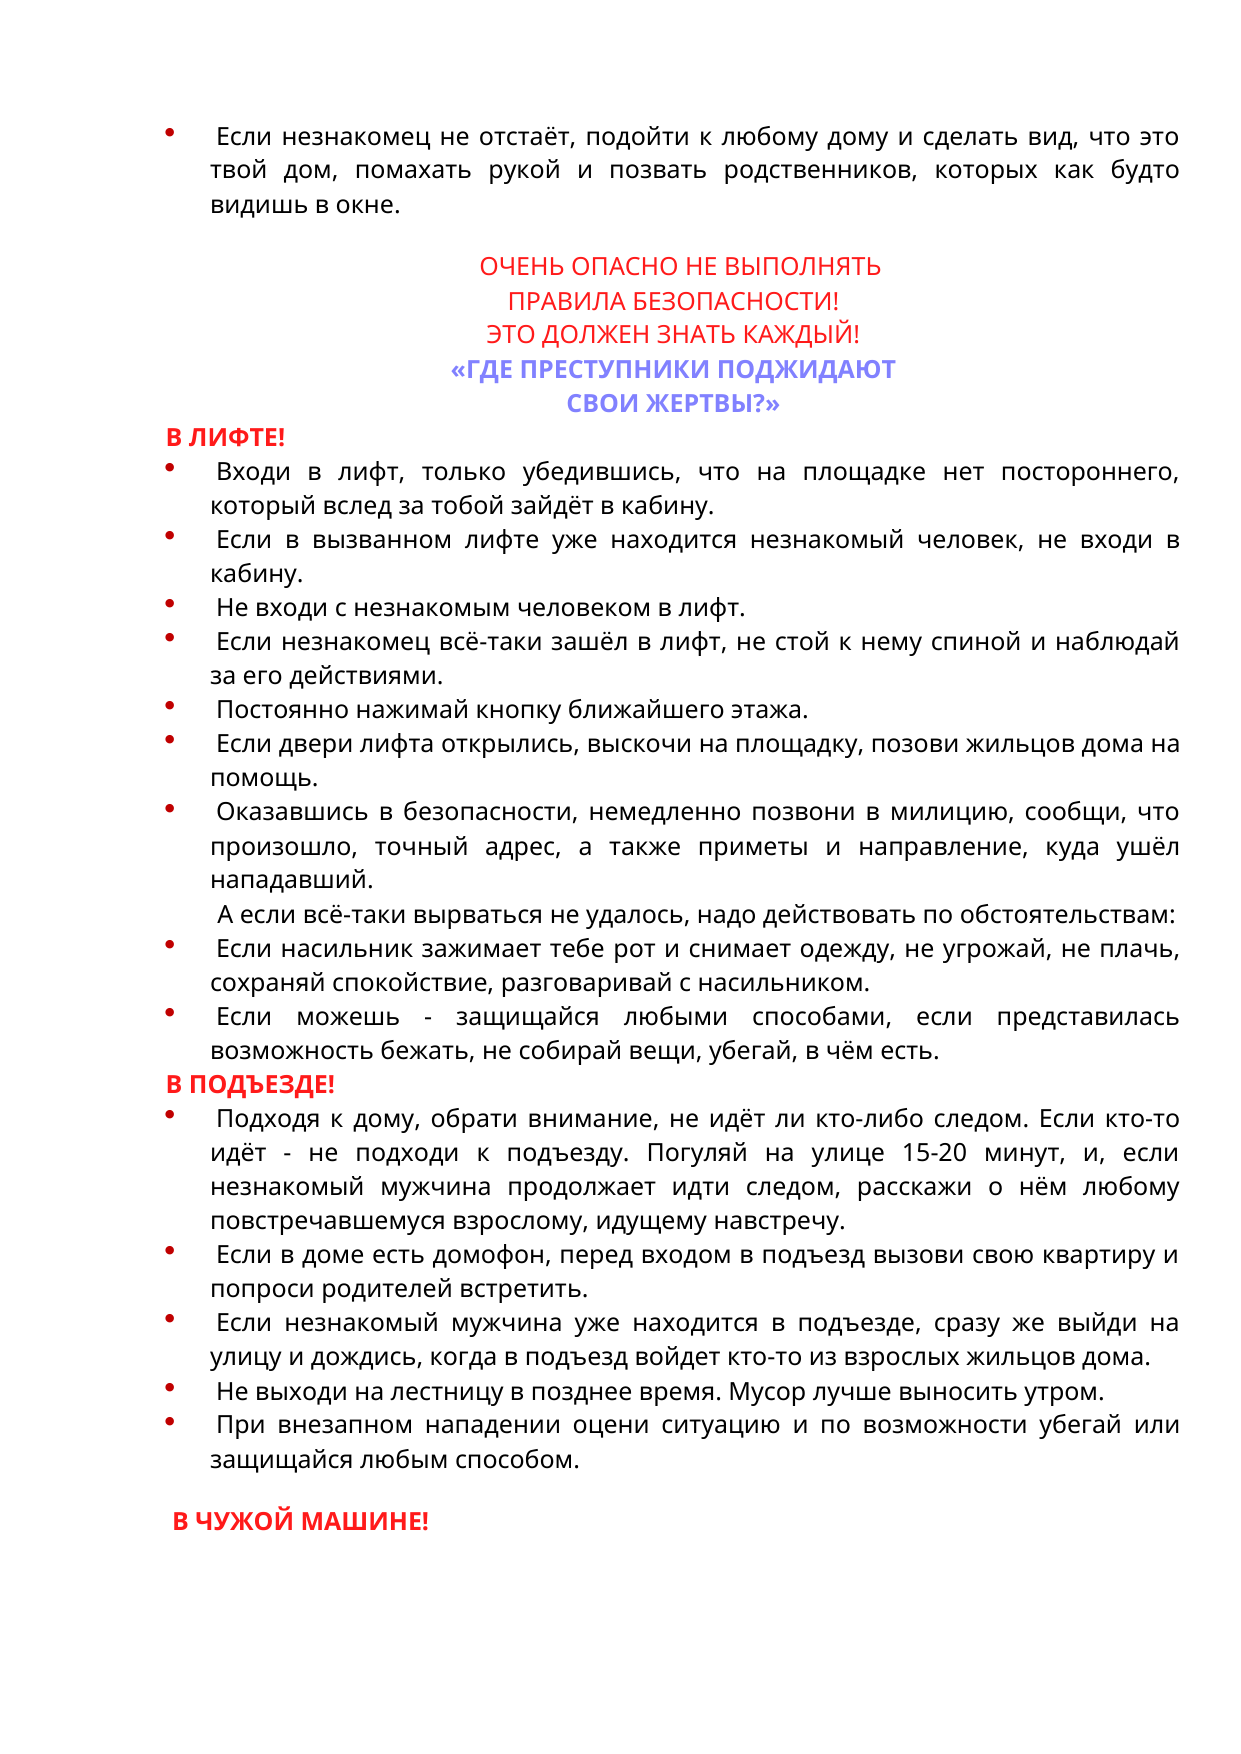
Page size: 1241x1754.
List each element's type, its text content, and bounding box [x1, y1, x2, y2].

text  Не входи с незнакомым человеком в лифт. [165, 590, 1181, 624]
text  При внезапном нападении оцени ситуацию и по возможности убегай или защищайся любым способом. [165, 1407, 1181, 1475]
text  Если насильник зажимает тебе рот и снимает одежду, не угрожай, не плачь, сохраняй спокойствие, разговаривай с насильником. [165, 930, 1181, 998]
text  Постоянно нажимай кнопку ближайшего этажа. [165, 692, 1181, 726]
text  Если незнакомец всё-таки зашёл в лифт, не стой к нему спиной и наблюдай за его действиями. [165, 624, 1181, 692]
text А если всё-таки вырваться не удалось, надо действовать по обстоятельствам: [165, 896, 1181, 930]
text В ЧУЖОЙ МАШИНЕ! [165, 1504, 1181, 1538]
text  Оказавшись в безопасности, немедленно позвони в милицию, сообщи, что произошло, точный адрес, а также приметы и направление, куда ушёл нападавший. [165, 794, 1181, 896]
text «ГДЕ ПРЕСТУПНИКИ ПОДЖИДАЮТ СВОИ ЖЕРТВЫ?» [165, 351, 1181, 419]
text  Если двери лифта открылись, выскочи на площадку, позови жильцов дома на помощь. [165, 726, 1181, 794]
text 7ОЧЕНЬ ОПАСНО НЕ ВЫПОЛНЯТЬ ПРАВИЛА БЕЗОПАСНОСТИ! ЭТО ДОЛЖЕН ЗНАТЬ КАЖДЫЙ! [165, 249, 1181, 351]
text В ПОДЪЕЗДЕ! [165, 1067, 1181, 1101]
text  Если в доме есть домофон, перед входом в подъезд вызови свою квартиру и попроси родителей встретить. [165, 1237, 1181, 1305]
text  Не выходи на лестницу в позднее время. Мусор лучше выносить утром.9 [165, 1373, 1181, 1407]
text  Если в вызванном лифте уже находится незнакомый человек, не входи в кабину. [165, 522, 1181, 590]
text  Входи в лифт, только убедившись, что на площадке нет постороннего, который вслед за тобой зайдёт в кабину. [165, 453, 1181, 522]
text  Если незнакомый мужчина уже находится в подъезде, сразу же выйди на улицу и дождись, когда в подъезд войдет кто-то из взрослых жильцов дома. [165, 1305, 1181, 1373]
text  Если можешь - защищайся любыми способами, если представилась возможность бежать, не собирай вещи, убегай, в чём есть. [165, 998, 1181, 1067]
text  Если незнакомец не отстаёт, подойти к любому дому и сделать вид, что это твой дом, помахать рукой и позвать родственников, которых как будто видишь в окне. [165, 118, 1181, 220]
text В ЛИФТЕ! [165, 419, 1181, 453]
text  Подходя к дому, обрати внимание, не идёт ли кто-либо следом. Если кто-то идёт - не подходи к подъезду. Погуляй на улице 15-20 минут, и, если незнакомый мужчина продолжает идти следом, расскажи о нём любому повстречавшемуся взрослому, идущему навстречу. [165, 1101, 1181, 1237]
